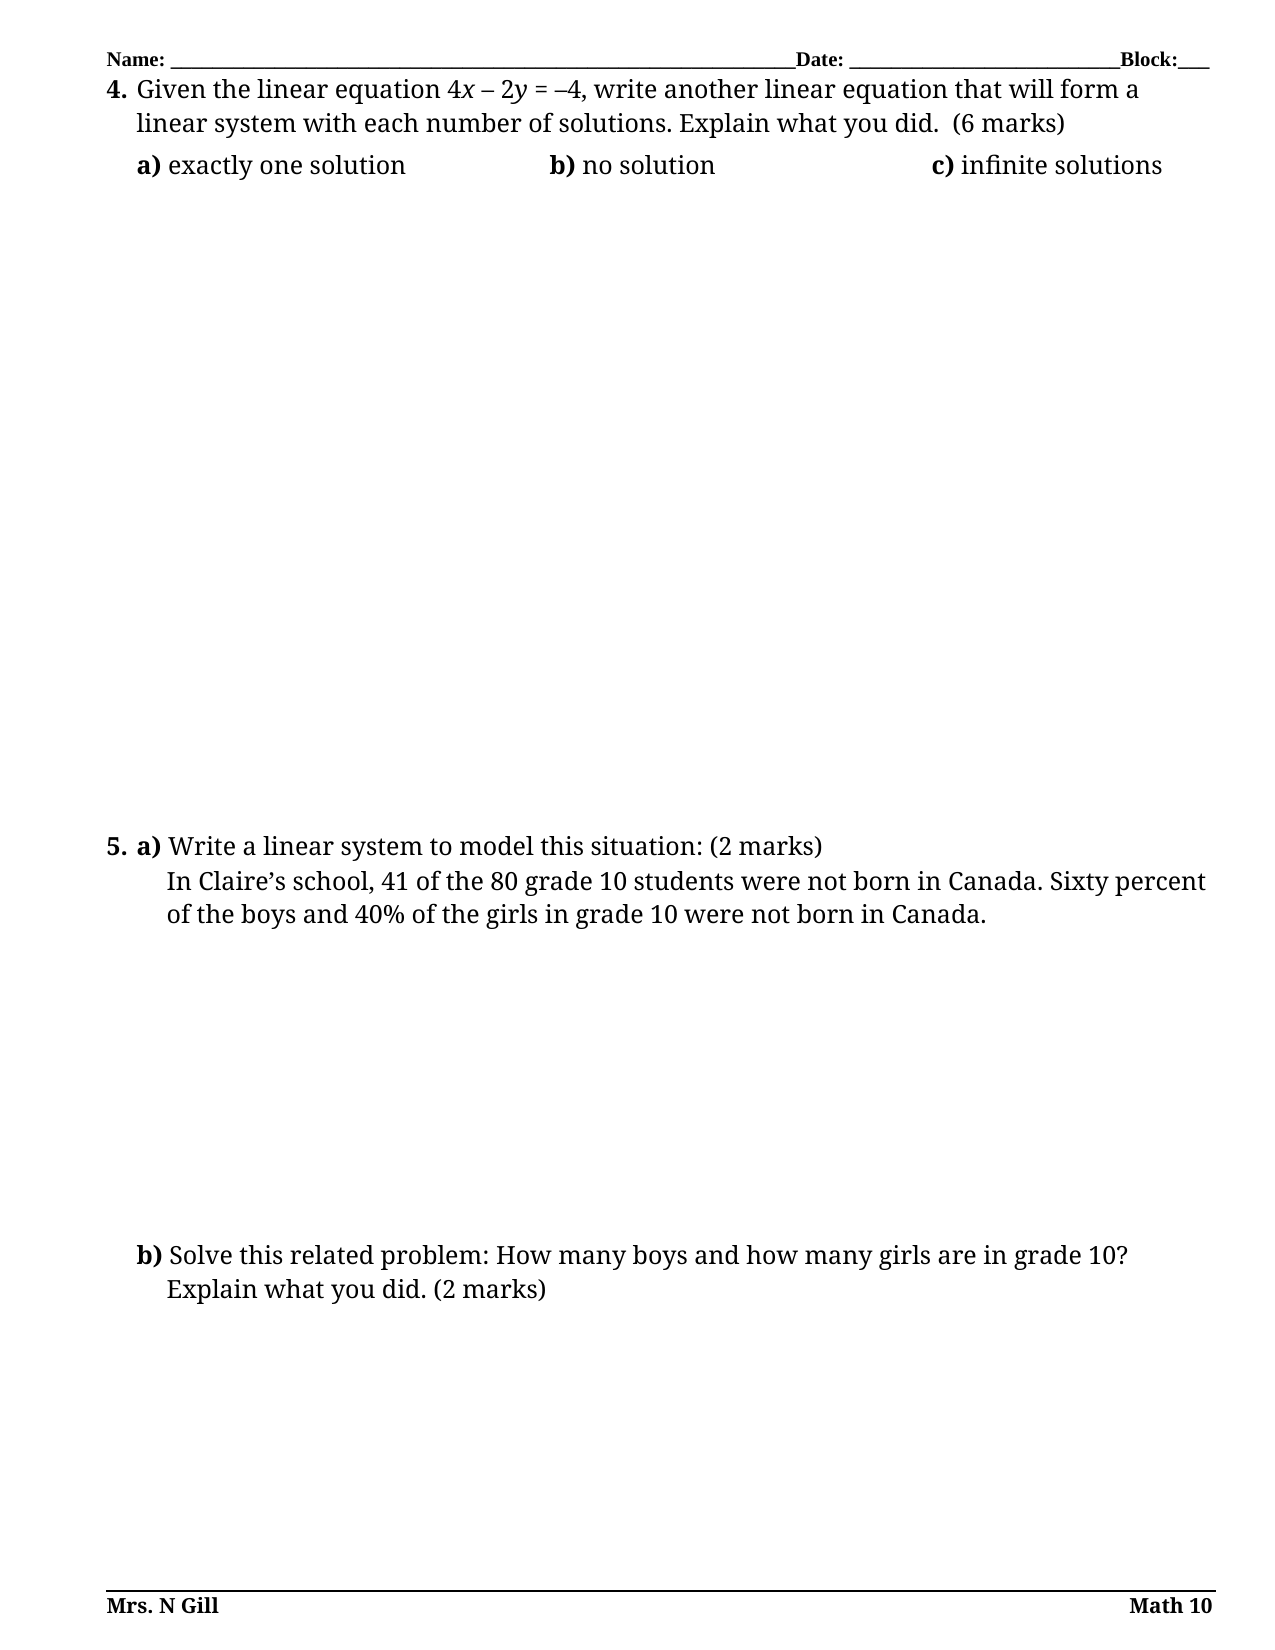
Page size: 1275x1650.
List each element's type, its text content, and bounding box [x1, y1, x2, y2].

text b) Solve this related problem: How many boys and how many girls are in grade 10? Explain what you did. (2 marks) [136, 1238, 1216, 1306]
text 4. Given the linear equation 4x – 2y = –4, write another linear equation that will form a linear system with each number of solutions. Explain what you did. (6 marks) [106, 71, 1216, 139]
text 5. a) Write a linear system to model this situation: (2 marks) [106, 829, 1216, 863]
text In Claire’s school, 41 of the 80 grade 10 students were not born in Canada. Sixty percent of the boys and 40% of the girls in grade 10 were not born in Canada. [166, 863, 1216, 931]
text a) exactly one solution b) no solution c) infinite solutions [136, 148, 1216, 182]
